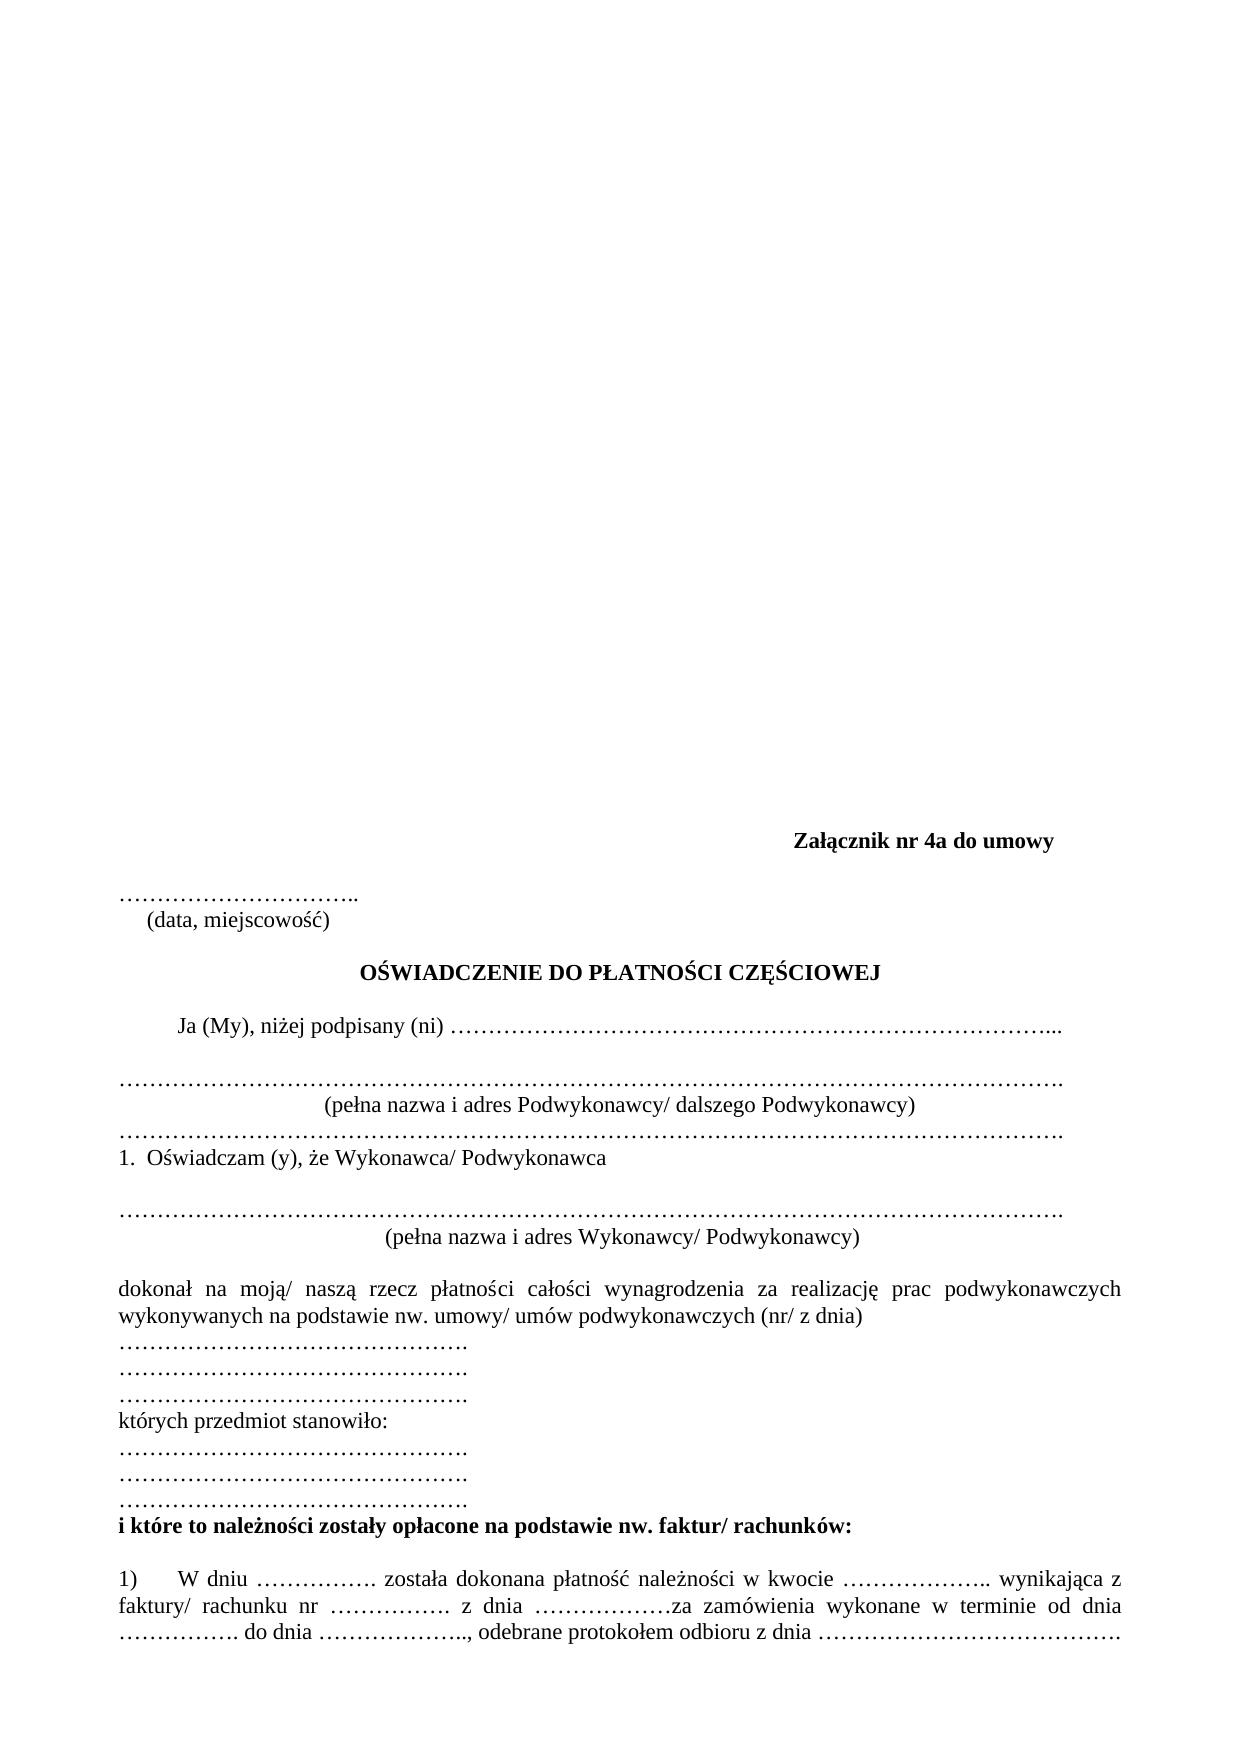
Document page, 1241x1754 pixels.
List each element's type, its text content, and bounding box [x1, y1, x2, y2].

text ………………………………………. [118, 1433, 1122, 1460]
text których przedmiot stanowiło: [118, 1407, 1122, 1433]
text ………………………………………. [118, 1381, 1122, 1407]
text Załącznik nr 4a do umowy [118, 827, 1122, 854]
text ……………………………………………………………………………………………………………. [118, 1196, 1122, 1223]
text i które to należności zostały opłacone na podstawie nw. faktur/ rachunków: [118, 1513, 1122, 1539]
text ………………………………………. [118, 1354, 1122, 1381]
text ………………………………………. [118, 1328, 1122, 1354]
text OŚWIADCZENIE DO PŁATNOŚCI CZĘŚCIOWEJ [118, 959, 1122, 986]
text ……………………………………………………………………………………………………………. [118, 1064, 1122, 1091]
text ………………………………………. [118, 1486, 1122, 1513]
text ………………………….. [118, 880, 1122, 906]
text (pełna nazwa i adres Wykonawcy/ Podwykonawcy) [118, 1223, 1122, 1249]
text dokonał na moją/ naszą rzecz płatności całości wynagrodzenia za realizację prac podwykonawczych wykonywanych na podstawie nw. umowy/ umów podwykonawczych (nr/ z dnia) [118, 1275, 1122, 1328]
text ……………………………………………………………………………………………………………. [118, 1117, 1122, 1144]
text Ja (My), niżej podpisany (ni) ……………………………………………………………………... [118, 1012, 1122, 1038]
text ………………………………………. [118, 1460, 1122, 1486]
text 1) W dniu ……………. została dokonana płatność należności w kwocie ……………….. wynikająca z faktury/ rachunku nr ……………. z dnia ………………za zamówienia wykonane w terminie od dnia ……………. do dnia ……………….., odebrane protokołem odbioru z dnia …………………………………. [118, 1565, 1122, 1644]
text 1. Oświadczam (y), że Wykonawca/ Podwykonawca [118, 1144, 1122, 1170]
text (pełna nazwa i adres Podwykonawcy/ dalszego Podwykonawcy) [118, 1091, 1122, 1117]
text (data, miejscowość) [118, 906, 1122, 933]
